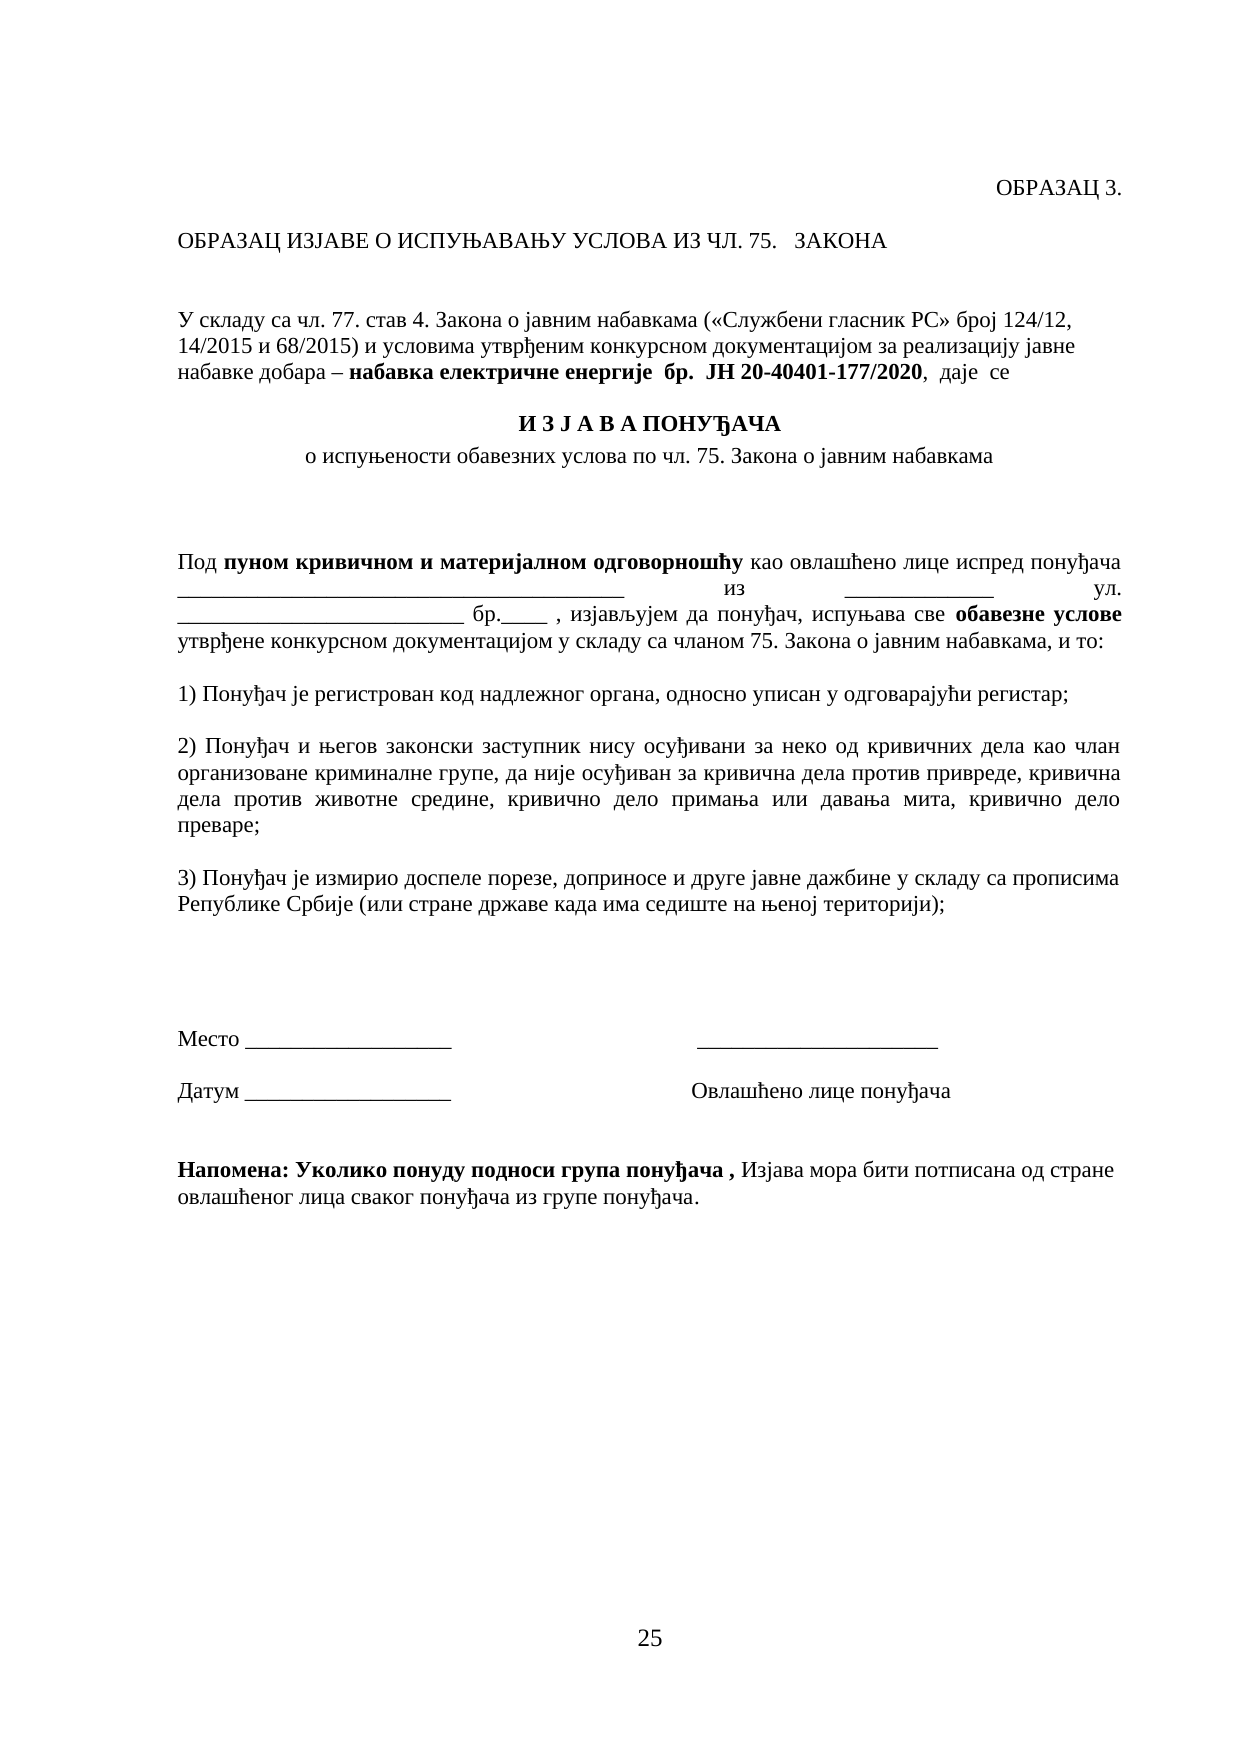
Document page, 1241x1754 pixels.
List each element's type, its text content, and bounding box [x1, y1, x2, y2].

text Место __________________ _____________________ [177, 1024, 1122, 1051]
subtitle И З Ј А В А ПОНУЂАЧА [177, 410, 1122, 436]
text Напомена: Уколико понуду подноси група понуђача , Изјава мора бити потписана од стране овлашћеног лица сваког понуђача из групе понуђача. [177, 1156, 1122, 1209]
text Под пуном кривичном и материјалном одговорношћу као овлашћено лице испред понуђача _______________________________________ из _____________ ул. _________________________ бр.____ , изјављујем да понуђач, испуњава све обавезне услове утврђене конкурсном документацијом у складу са чланом 75. Закона о јавним набавкама, и то: [177, 548, 1122, 653]
text ОБРАЗАЦ 3. [177, 174, 1122, 200]
text ОБРАЗАЦ ИЗЈАВЕ О ИСПУЊАВАЊУ УСЛОВА ИЗ ЧЛ. 75. ЗАКОНА [177, 227, 1122, 253]
text 3) Понуђач је измирио доспеле порезе, доприносе и друге јавне дажбине у складу са прописима Републике Србије (или стране државе када има седиште на њеној територији); [177, 864, 1122, 917]
text о испуњености обавезних услова по чл. 75. Закона о јавним набавкама [177, 442, 1122, 469]
text Датум __________________ Овлашћено лице понуђача [177, 1077, 1122, 1104]
text 2) Понуђач и његов законски заступник нису осуђивани за неко од кривичних дела као члан организоване криминалне групе, да није осуђиван за кривична дела против привреде, кривична дела против животне средине, кривично дело примања или давања мита, кривично дело преваре; [177, 732, 1122, 838]
text У складу са чл. 77. став 4. Закона о јавним набавкама («Службени гласник РС» број 124/12, 14/2015 и 68/2015) и условима утврђеним конкурсном документацијом за реализацију јавне набавке добара – набавка електричне енергије бр. ЈН 20-40401-177/2020, даје се [177, 306, 1122, 385]
text 1) Понуђач је регистрован код надлежног органа, односно уписан у одговарајући регистар; [177, 679, 1122, 706]
